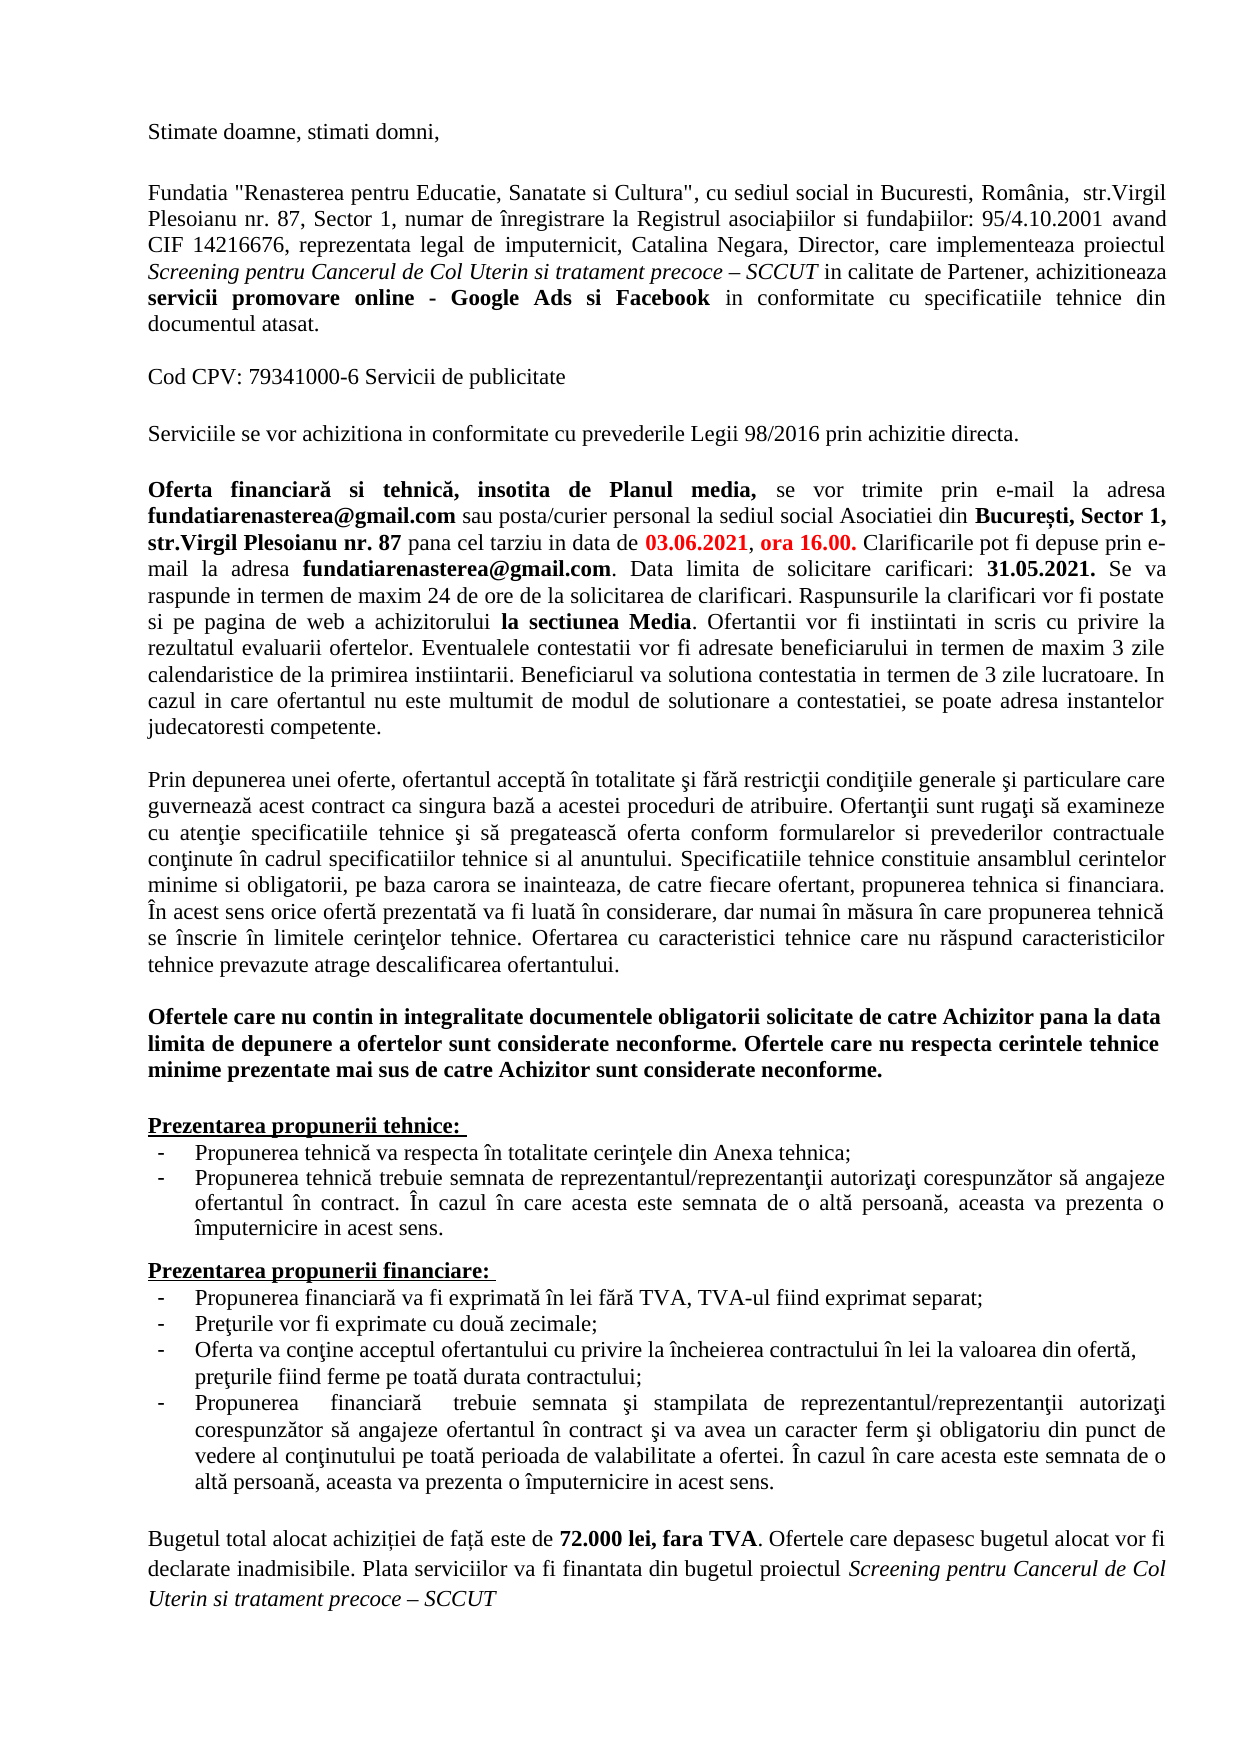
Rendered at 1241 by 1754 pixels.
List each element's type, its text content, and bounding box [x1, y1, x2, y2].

list Propunerea financiară trebuie semnata şi stampilata de reprezentantul/reprezentanţii autorizaţi corespunzător să angajeze ofertantul în contract şi va avea un caracter ferm şi obligatoriu din punct de vedere al conţinutului pe toată perioada de valabilitate a ofertei. În cazul în care acesta este semnata de o altă persoană, aceasta va prezenta o împuternicire in acest sens. [157, 1389, 1167, 1495]
text Fundatia "Renasterea pentru Educatie, Sanatate si Cultura", cu sediul social in Bucuresti, România, str.Virgil Plesoianu nr. 87, Sector 1, numar de înregistrare la Registrul asociaþiilor si fundaþiilor: 95/4.10.2001 avand CIF 14216676, reprezentata legal de imputernicit, Catalina Negara, Director, care implementeaza proiectul Screening pentru Cancerul de Col Uterin si tratament precoce – SCCUT in calitate de Partener, achizitioneaza servicii promovare online - Google Ads si Facebook in conformitate cu specificatiile tehnice din documentul atasat. [148, 179, 1167, 337]
text Prin depunerea unei oferte, ofertantul acceptă în totalitate şi fără restricţii condiţiile generale şi particulare care guvernează acest contract ca singura bază a acestei proceduri de atribuire. Ofertanţii sunt rugaţi să examineze cu atenţie specificatiile tehnice şi să pregatească oferta conform formularelor si prevederilor contractuale conţinute în cadrul specificatiilor tehnice si al anuntului. Specificatiile tehnice constituie ansamblul cerintelor minime si obligatorii, pe baza carora se inainteaza, de catre fiecare ofertant, propunerea tehnica si financiara. În acest sens orice ofertă prezentată va fi luată în considerare, dar numai în măsura în care propunerea tehnică se înscrie în limitele cerinţelor tehnice. Ofertarea cu caracteristici tehnice care nu răspund caracteristicilor tehnice prevazute atrage descalificarea ofertantului. [148, 766, 1167, 977]
text Oferta financiară si tehnică, insotita de Planul media, se vor trimite prin e-mail la adresa fundatiarenasterea@gmail.com sau posta/curier personal la sediul social Asociatiei din București, Sector 1, str.Virgil Plesoianu nr. 87 pana cel tarziu in data de 03.06.2021, ora 16.00. Clarificarile pot fi depuse prin e-mail la adresa fundatiarenasterea@gmail.com. Data limita de solicitare carificari: 31.05.2021. Se va raspunde in termen de maxim 24 de ore de la solicitarea de clarificari. Raspunsurile la clarificari vor fi postate si pe pagina de web a achizitorului la sectiunea Media. Ofertantii vor fi instiintati in scris cu privire la rezultatul evaluarii ofertelor. Eventualele contestatii vor fi adresate beneficiarului in termen de maxim 3 zile calendaristice de la primirea instiintarii. Beneficiarul va solutiona contestatia in termen de 3 zile lucratoare. In cazul in care ofertantul nu este multumit de modul de solutionare a contestatiei, se poate adresa instantelor judecatoresti competente. [148, 476, 1167, 740]
text Serviciile se vor achizitiona in conformitate cu prevederile Legii 98/2016 prin achizitie directa. [148, 420, 1167, 446]
text Cod CPV: 79341000-6 Servicii de publicitate [148, 363, 1167, 389]
list Propunerea financiară va fi exprimată în lei fără TVA, TVA-ul fiind exprimat separat; [157, 1283, 1167, 1310]
text Ofertele care nu contin in integralitate documentele obligatorii solicitate de catre Achizitor pana la data limita de depunere a ofertelor sunt considerate neconforme. Ofertele care nu respecta cerintele tehnice minime prezentate mai sus de catre Achizitor sunt considerate neconforme. [148, 1003, 1161, 1082]
list Preţurile vor fi exprimate cu două zecimale; [157, 1310, 1167, 1336]
list Oferta va conţine acceptul ofertantului cu privire la încheierea contractului în lei la valoarea din ofertă, preţurile fiind ferme pe toată durata contractului; [157, 1336, 1167, 1389]
text Stimate doamne, stimati domni, [148, 118, 1167, 144]
list Propunerea tehnică trebuie semnata de reprezentantul/reprezentanţii autorizaţi corespunzător să angajeze ofertantul în contract. În cazul în care acesta este semnata de o altă persoană, aceasta va prezenta o împuternicire in acest sens. [157, 1165, 1167, 1240]
text Bugetul total alocat achiziției de față este de 72.000 lei, fara TVA. Ofertele care depasesc bugetul alocat vor fi declarate inadmisibile. Plata serviciilor va fi finantata din bugetul proiectul Screening pentru Cancerul de Col Uterin si tratament precoce – SCCUT [148, 1525, 1167, 1612]
text Prezentarea propunerii financiare: [148, 1257, 1167, 1283]
text Prezentarea propunerii tehnice: [148, 1113, 1167, 1139]
list Propunerea tehnică va respecta în totalitate cerinţele din Anexa tehnica; [157, 1139, 1167, 1165]
